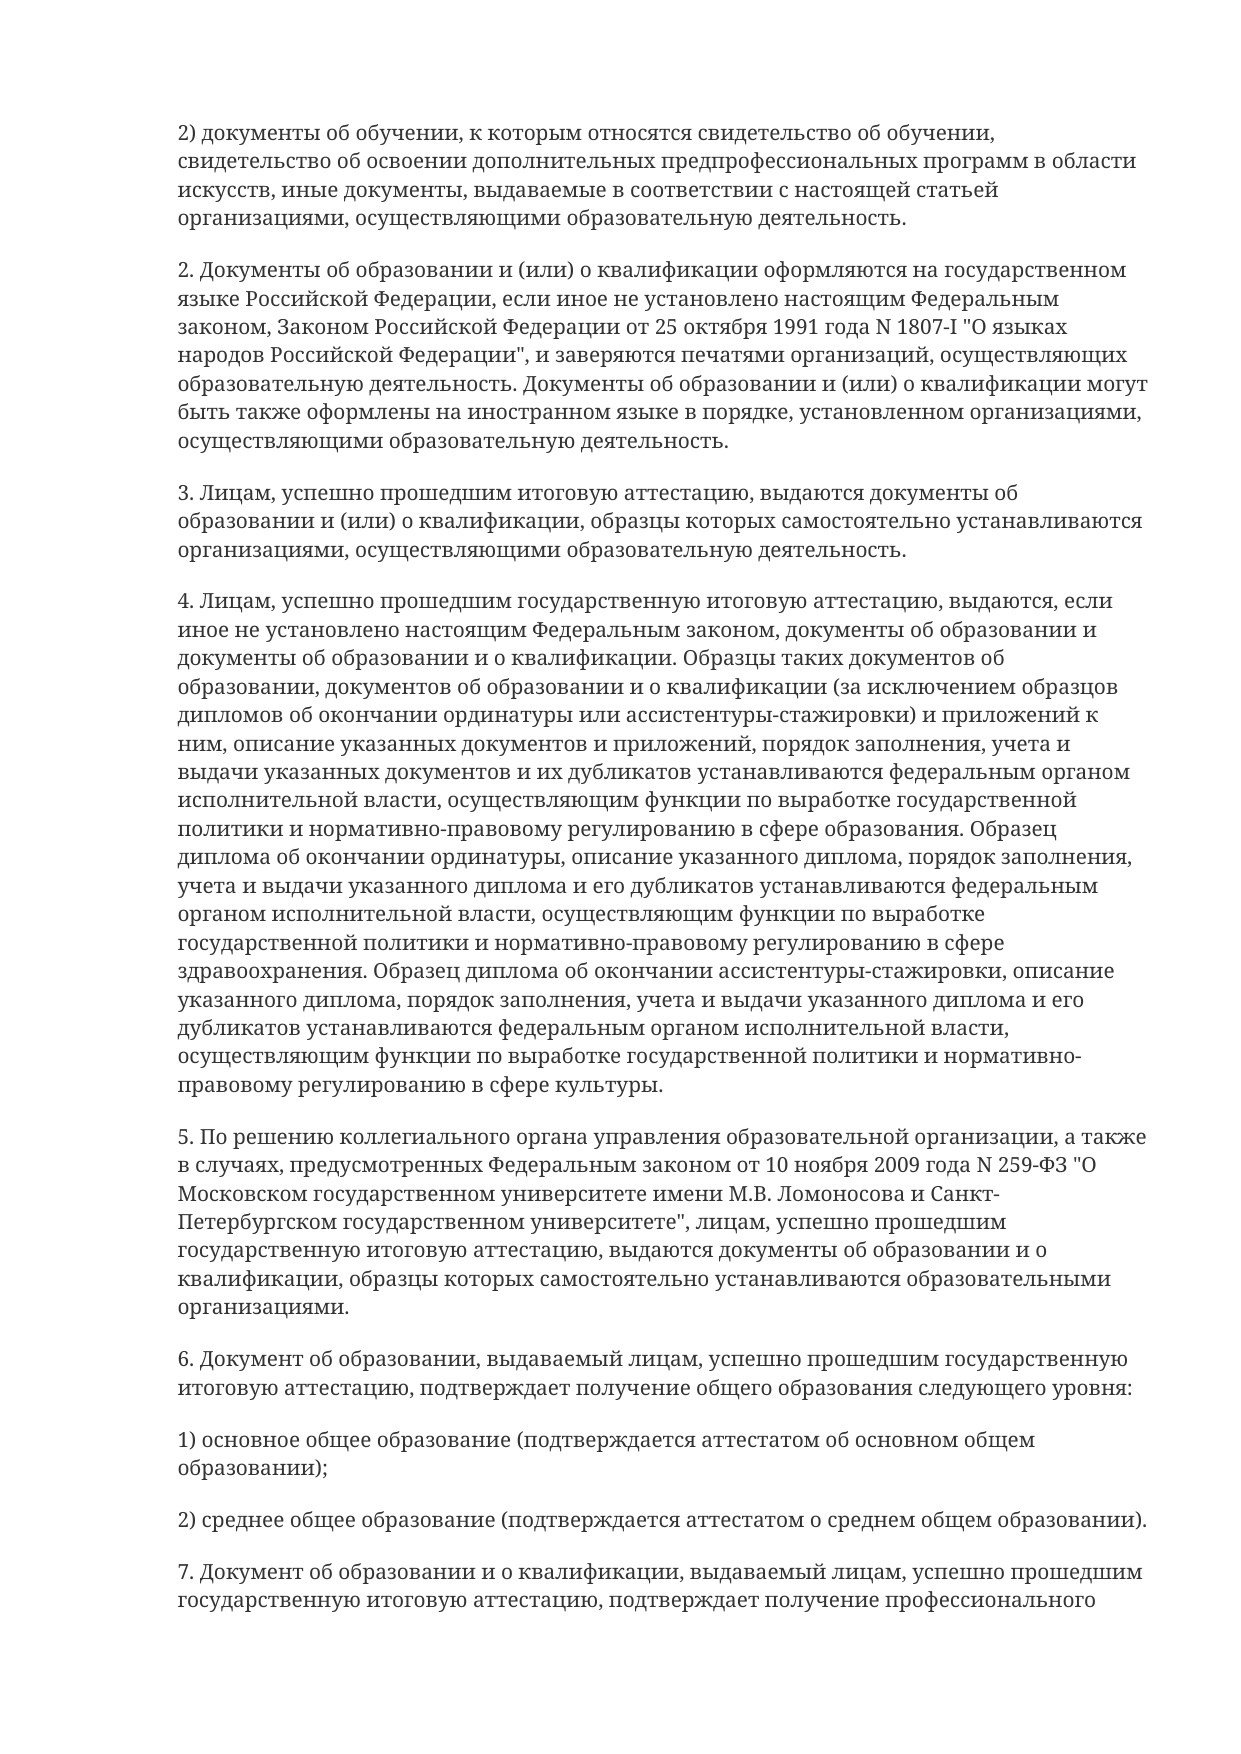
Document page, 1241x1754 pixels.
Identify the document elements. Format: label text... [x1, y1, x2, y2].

text 1) основное общее образование (подтверждается аттестатом об основном общем образовании); [177, 1425, 1152, 1482]
text 6. Документ об образовании, выдаваемый лицам, успешно прошедшим государственную итоговую аттестацию, подтверждает получение общего образования следующего уровня: [177, 1344, 1152, 1401]
text 2) документы об обучении, к которым относятся свидетельство об обучении, свидетельство об освоении дополнительных предпрофессиональных программ в области искусств, иные документы, выдаваемые в соответствии с настоящей статьей организациями, осуществляющими образовательную деятельность. [177, 118, 1152, 232]
text 2) среднее общее образование (подтверждается аттестатом о среднем общем образовании). [177, 1505, 1152, 1533]
text 4. Лицам, успешно прошедшим государственную итоговую аттестацию, выдаются, если иное не установлено настоящим Федеральным законом, документы об образовании и документы об образовании и о квалификации. Образцы таких документов об образовании, документов об образовании и о квалификации (за исключением образцов дипломов об окончании ординатуры или ассистентуры-стажировки) и приложений к ним, описание указанных документов и приложений, порядок заполнения, учета и выдачи указанных документов и их дубликатов устанавливаются федеральным органом исполнительной власти, осуществляющим функции по выработке государственной политики и нормативно-правовому регулированию в сфере образования. Образец диплома об окончании ординатуры, описание указанного диплома, порядок заполнения, учета и выдачи указанного диплома и его дубликатов устанавливаются федеральным органом исполнительной власти, осуществляющим функции по выработке государственной политики и нормативно-правовому регулированию в сфере здравоохранения. Образец диплома об окончании ассистентуры-стажировки, описание указанного диплома, порядок заполнения, учета и выдачи указанного диплома и его дубликатов устанавливаются федеральным органом исполнительной власти, осуществляющим функции по выработке государственной политики и нормативно-правовому регулированию в сфере культуры. [177, 587, 1152, 1098]
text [177, 1557, 1152, 1614]
text 2. Документы об образовании и (или) о квалификации оформляются на государственном языке Российской Федерации, если иное не установлено настоящим Федеральным законом, Законом Российской Федерации от 25 октября 1991 года N 1807-I "О языках народов Российской Федерации", и заверяются печатями организаций, осуществляющих образовательную деятельность. Документы об образовании и (или) о квалификации могут быть также оформлены на иностранном языке в порядке, установленном организациями, осуществляющими образовательную деятельность. [177, 255, 1152, 454]
text 3. Лицам, успешно прошедшим итоговую аттестацию, выдаются документы об образовании и (или) о квалификации, образцы которых самостоятельно устанавливаются организациями, осуществляющими образовательную деятельность. [177, 478, 1152, 563]
text 5. По решению коллегиального органа управления образовательной организации, а также в случаях, предусмотренных Федеральным законом от 10 ноября 2009 года N 259-ФЗ "О Московском государственном университете имени М.В. Ломоносова и Санкт-Петербургском государственном университете", лицам, успешно прошедшим государственную итоговую аттестацию, выдаются документы об образовании и о квалификации, образцы которых самостоятельно устанавливаются образовательными организациями. [177, 1122, 1152, 1321]
